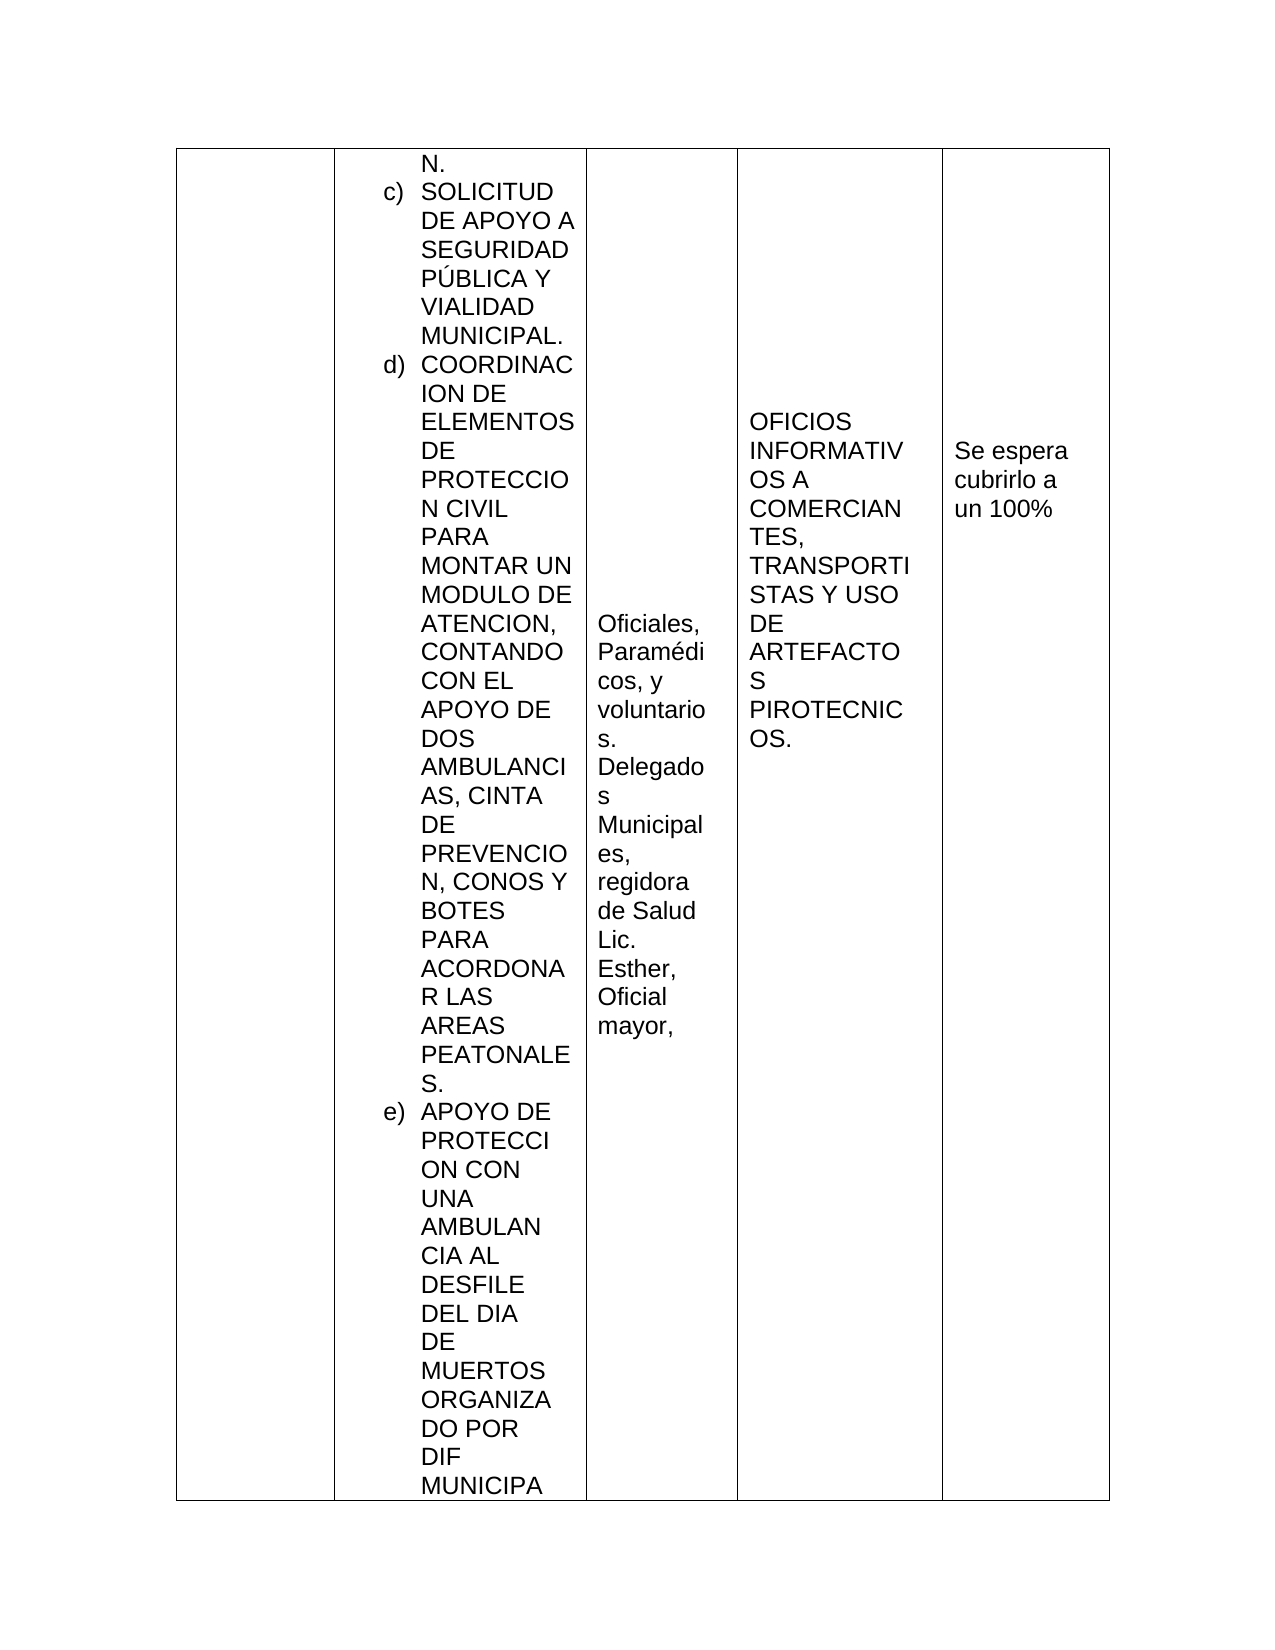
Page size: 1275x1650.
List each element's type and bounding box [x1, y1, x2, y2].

table_cell [587, 149, 737, 1500]
table_cell [177, 149, 334, 1500]
table_cell [738, 149, 942, 1500]
table_cell [335, 149, 586, 1500]
table_cell [943, 149, 1109, 1500]
